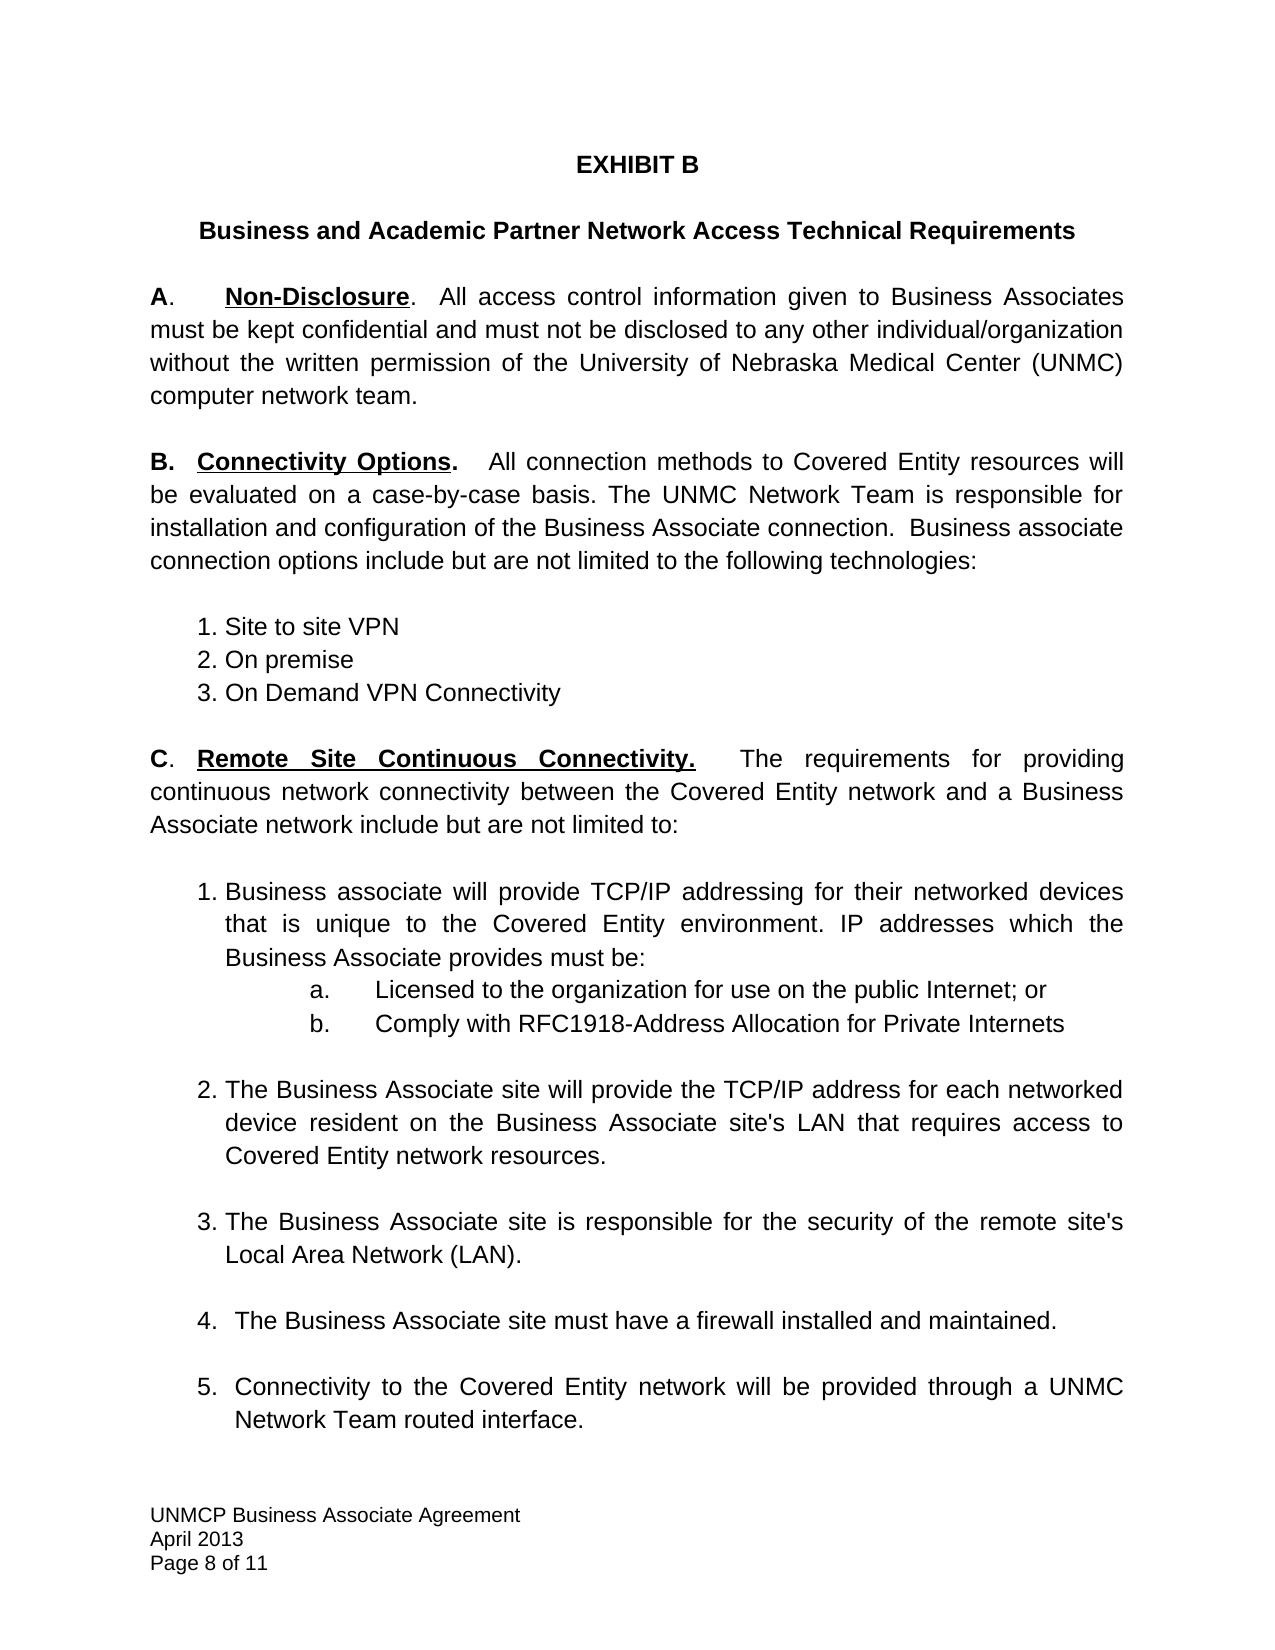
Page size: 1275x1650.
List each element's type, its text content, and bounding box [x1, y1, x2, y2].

text B. Connectivity Options. All connection methods to Covered Entity resources will be evaluated on a case-by-case basis. The UNMC Network Team is responsible for installation and configuration of the Business Associate connection. Business associate connection options include but are not limited to the following technologies: [150, 447, 1125, 575]
text EXHIBIT B [150, 150, 1125, 179]
list Licensed to the organization for use on the public Internet; or [309, 976, 1125, 1004]
list The Business Associate site is responsible for the security of the remote site's Local Area Network (LAN). [197, 1207, 1125, 1268]
list The Business Associate site will provide the TCP/IP address for each networked device resident on the Business Associate site's LAN that requires access to Covered Entity network resources. [197, 1074, 1125, 1169]
list The Business Associate site must have a firewall installed and maintained. [197, 1306, 1125, 1334]
text 2. On premise [150, 645, 1125, 674]
text 1. Site to site VPN [150, 612, 1125, 641]
text 3. On Demand VPN Connectivity [197, 678, 1125, 707]
text A. Non-Disclosure. All access control information given to Business Associates must be kept confidential and must not be disclosed to any other individual/organization without the written permission of the University of Nebraska Medical Center (UNMC) computer network team. [150, 282, 1125, 410]
text C. Remote Site Continuous Connectivity. The requirements for providing continuous network connectivity between the Covered Entity network and a Business Associate network include but are not limited to: [150, 744, 1125, 839]
list Connectivity to the Covered Entity network will be provided through a UNMC Network Team routed interface. [197, 1372, 1125, 1433]
text Business and Academic Partner Network Access Technical Requirements [150, 216, 1125, 245]
list Comply with RFC1918-Address Allocation for Private Internets [309, 1008, 1125, 1037]
list Business associate will provide TCP/IP addressing for their networked devices that is unique to the Covered Entity environment. IP addresses which the Business Associate provides must be: [197, 876, 1125, 971]
